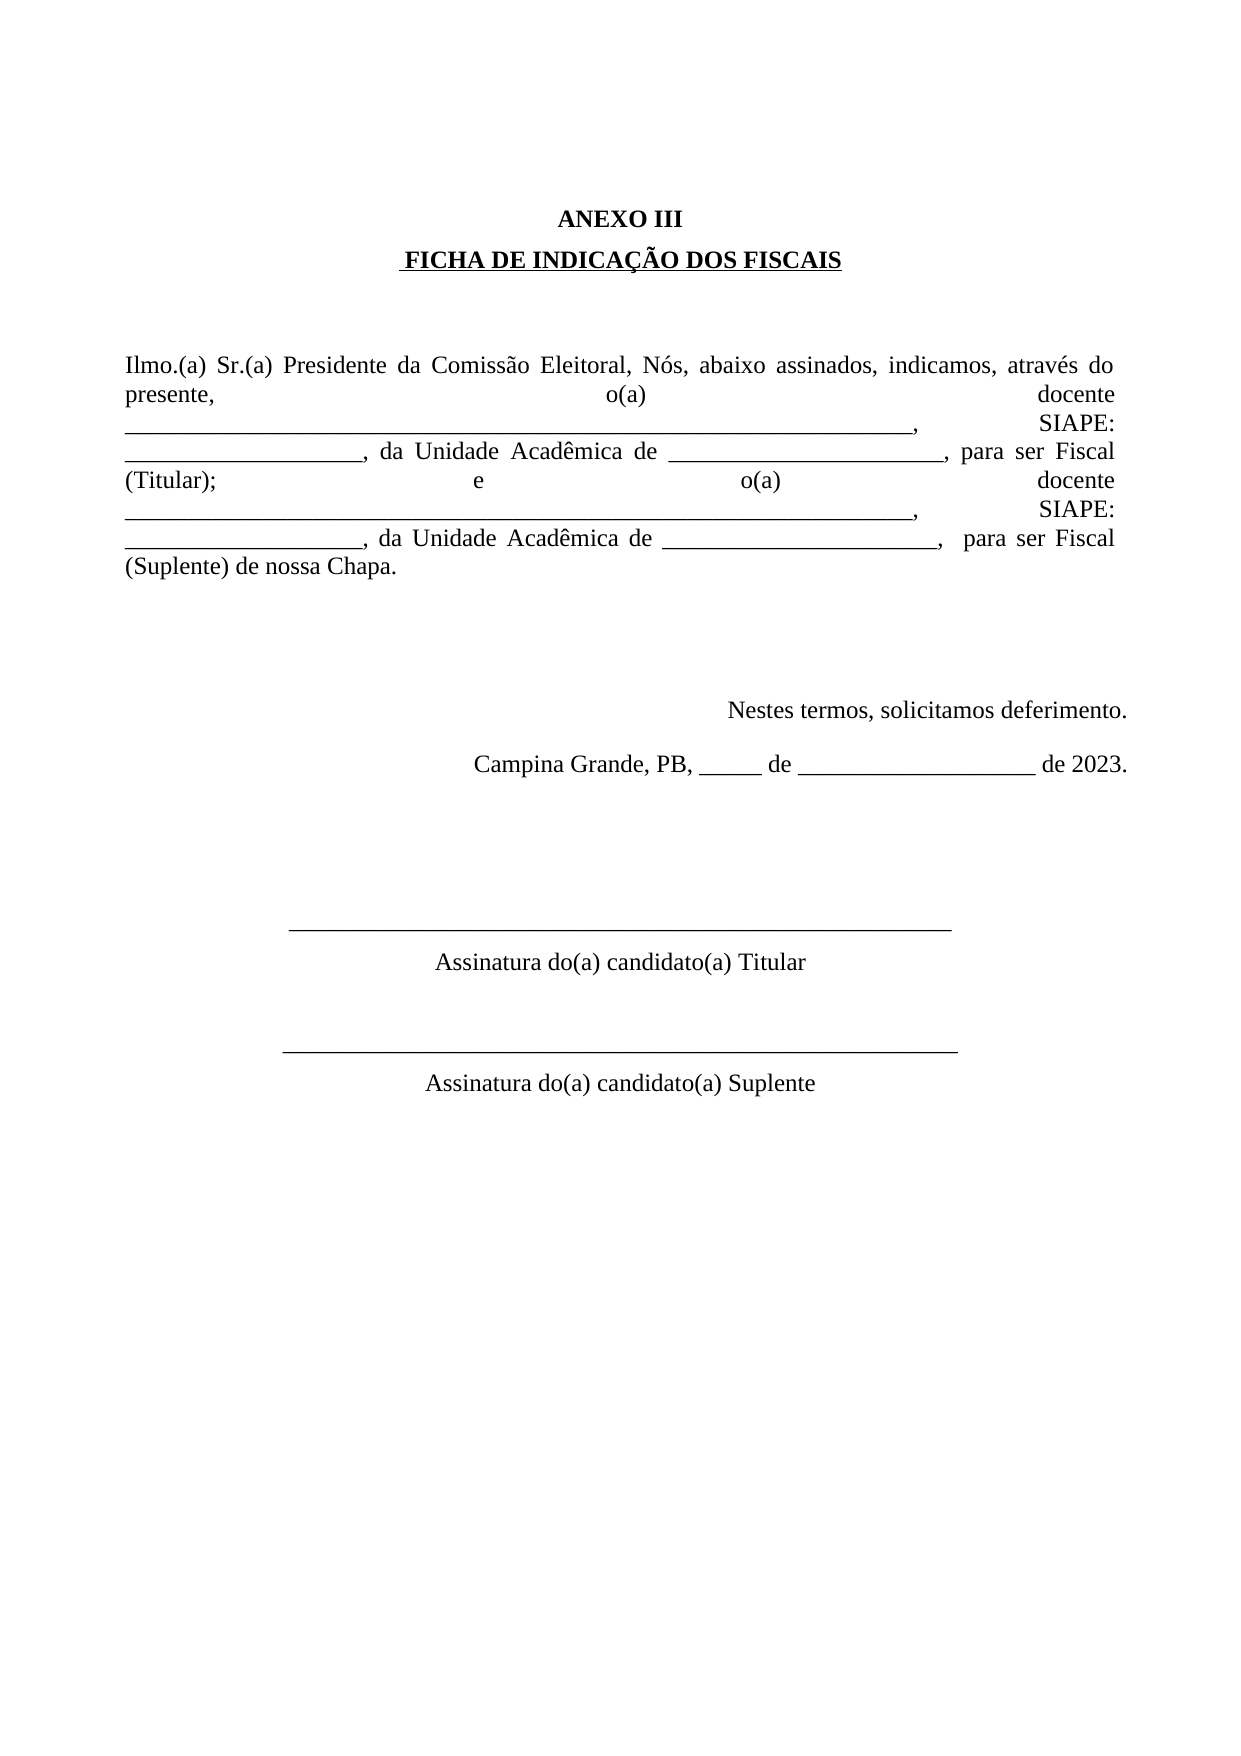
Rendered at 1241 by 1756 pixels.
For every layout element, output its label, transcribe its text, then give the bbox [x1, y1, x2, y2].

text Ilmo.(a) Sr.(a) Presidente da Comissão Eleitoral, Nós, abaixo assinados, indicamos, através do presente, o(a) docente _______________________________________________________________, SIAPE: ___________________, da Unidade Acadêmica de ______________________, para ser Fiscal (Titular); e o(a) docente _______________________________________________________________, SIAPE: ___________________, da Unidade Acadêmica de ______________________, para ser Fiscal (Suplente) de nossa Chapa. [125, 350, 1115, 580]
text Nestes termos, solicitamos deferimento. [112, 695, 1128, 724]
text _____________________________________________________ [125, 906, 1115, 934]
text ANEXO III [125, 204, 1115, 232]
text Assinatura do(a) candidato(a) Titular [125, 947, 1115, 976]
text ______________________________________________________ [125, 1027, 1115, 1056]
text Campina Grande, PB, _____ de ___________________ de 2023. [112, 749, 1128, 778]
text FICHA DE INDICAÇÃO DOS FISCAIS [125, 245, 1115, 274]
text Assinatura do(a) candidato(a) Suplente [125, 1068, 1115, 1097]
